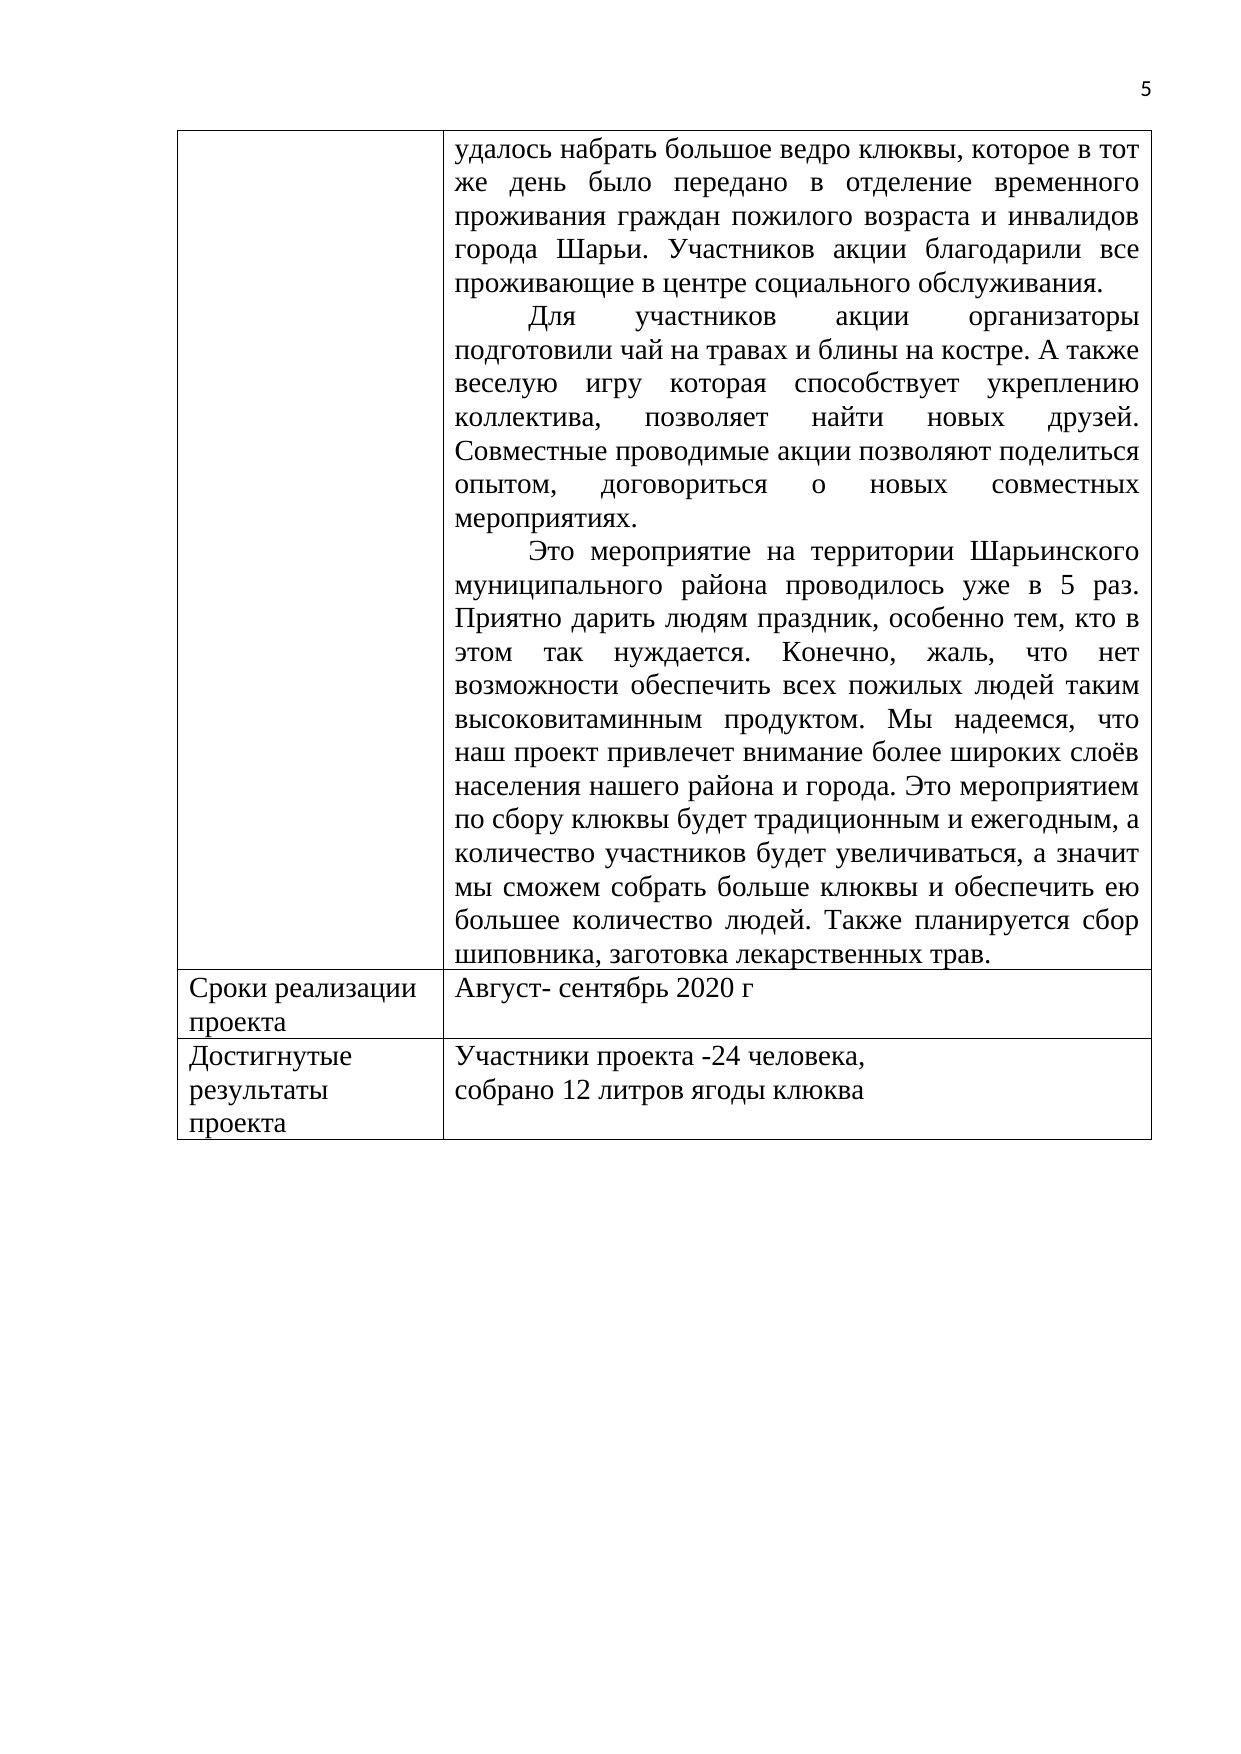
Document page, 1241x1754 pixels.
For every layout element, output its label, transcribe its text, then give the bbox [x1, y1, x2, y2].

table_cell Достигнутые результаты проекта [178, 1039, 443, 1139]
table_cell Сроки реализации проекта [178, 970, 443, 1037]
table_cell Участники проекта -24 человека, собрано 12 литров ягоды клюква [444, 1039, 1151, 1139]
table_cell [444, 131, 1151, 969]
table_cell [178, 131, 443, 969]
table_cell Август- сентябрь 2020 г [444, 970, 1151, 1037]
